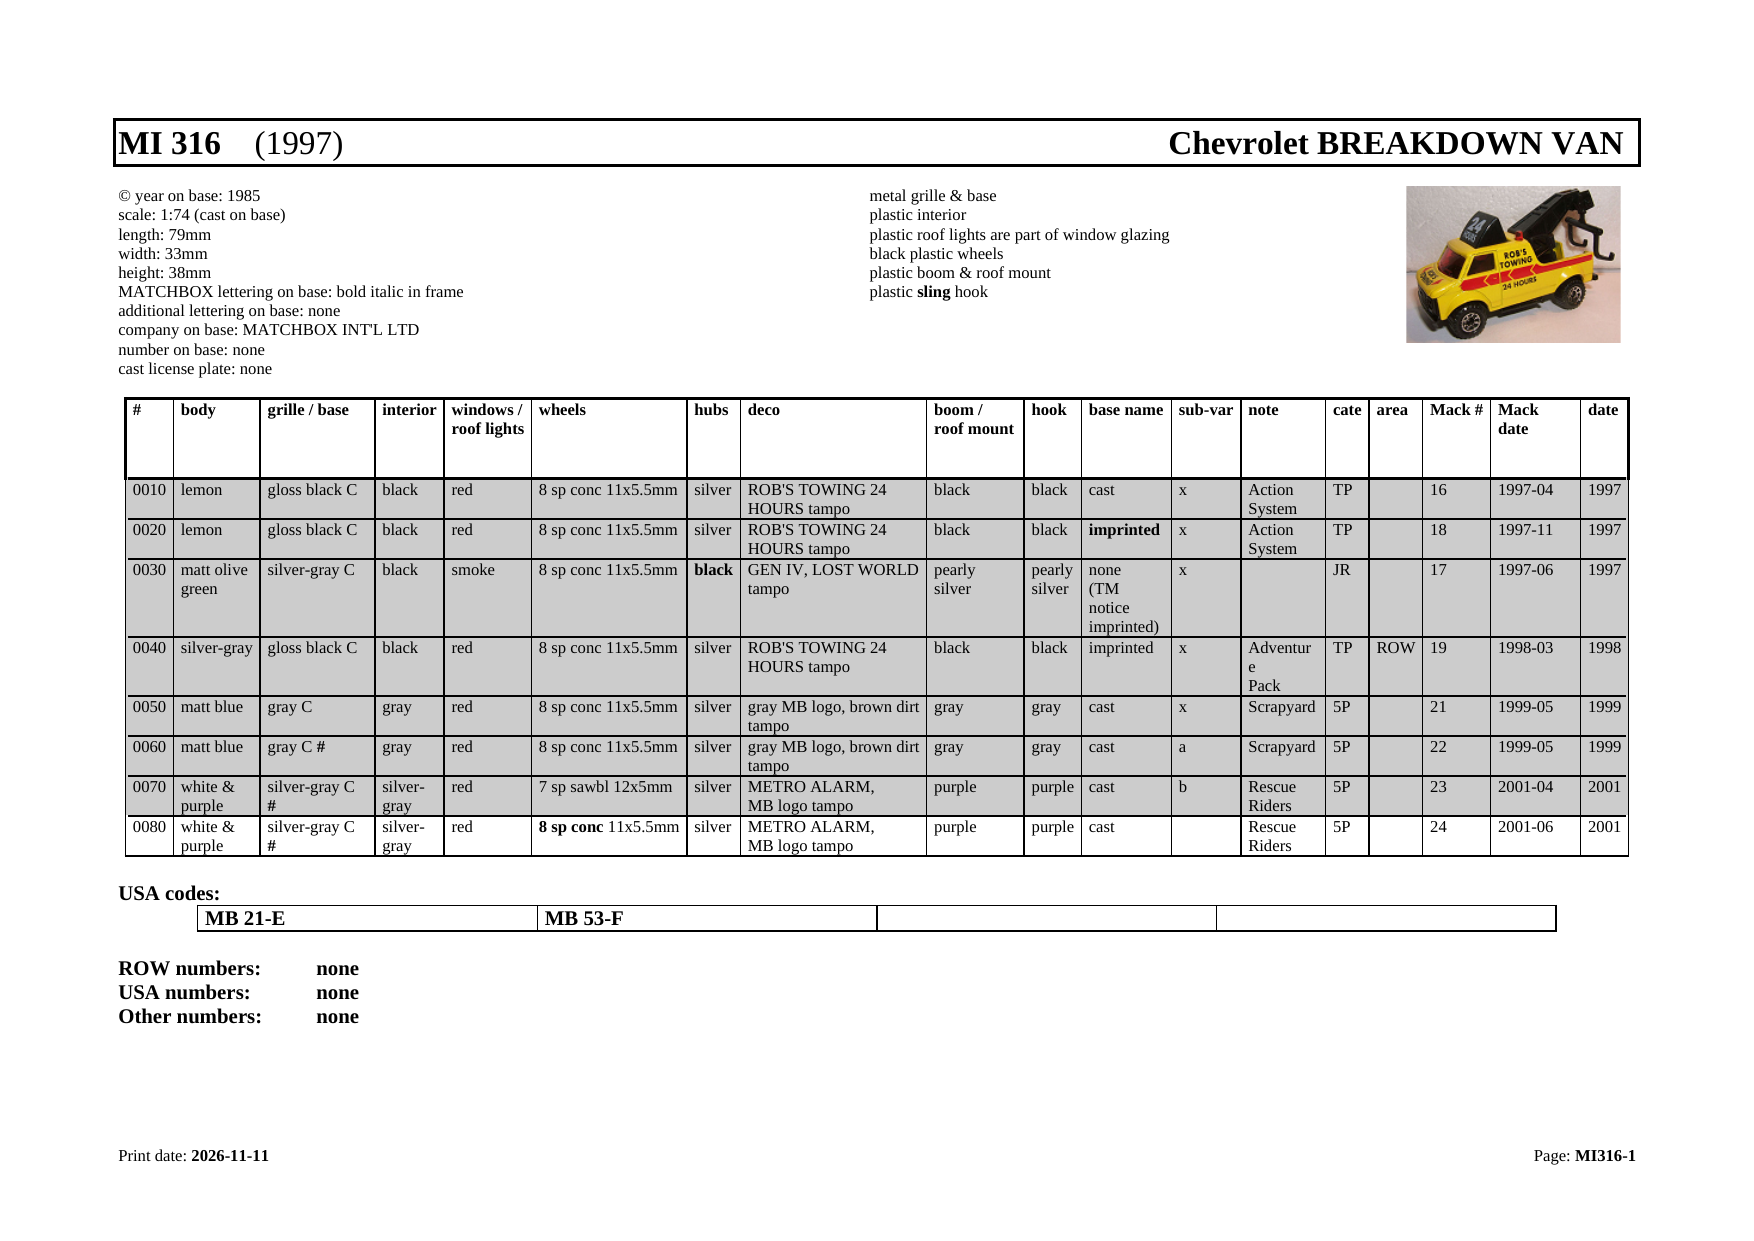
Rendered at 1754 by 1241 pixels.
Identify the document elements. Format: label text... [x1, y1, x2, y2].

table_cell smoke [445, 560, 531, 636]
table_cell Scrapyard [1242, 697, 1325, 735]
table_cell cast [1082, 480, 1171, 518]
table_cell cast [1082, 777, 1171, 815]
table_cell 2001-04 [1491, 777, 1580, 815]
table_cell [1370, 697, 1422, 735]
table_cell none [316, 1004, 395, 1028]
table_cell white & purple [174, 817, 259, 855]
table_header boom / roof mount [927, 400, 1023, 477]
table_cell Action System [1242, 480, 1325, 518]
table_cell silver [688, 520, 740, 558]
table_cell matt blue [174, 737, 259, 775]
table_cell gray [927, 697, 1023, 735]
table_cell lemon [174, 480, 259, 518]
table_cell silver [688, 480, 740, 518]
table_cell purple [927, 777, 1023, 815]
table_cell Action System [1242, 520, 1325, 558]
table_header hubs [688, 400, 740, 477]
text USA codes: [118, 881, 1636, 904]
table_cell 5P [1326, 697, 1368, 735]
table_header deco [741, 400, 926, 477]
table_cell 0040 [126, 636, 173, 695]
table_header [1245, 186, 1621, 378]
table_cell silver- gray [376, 777, 443, 815]
table_cell TP [1326, 520, 1368, 558]
table_cell 24 [1423, 817, 1490, 855]
table_cell silver [688, 697, 740, 735]
table_cell 8 sp conc 11x5.5mm [532, 520, 686, 558]
table_cell red [445, 697, 531, 735]
table_cell silver [688, 638, 740, 695]
table_cell black [1025, 520, 1081, 558]
table_cell ROW [1370, 638, 1422, 695]
table_cell 0060 [126, 735, 173, 775]
table_cell purple [927, 817, 1023, 855]
table_cell silver-gray [174, 638, 259, 695]
table_cell Scrapyard [1242, 737, 1325, 775]
table_cell 2001 [1581, 815, 1628, 855]
table_cell silver-gray C [261, 560, 374, 636]
table_cell 16 [1423, 480, 1490, 518]
table_cell none (TM notice imprinted) [1082, 560, 1171, 636]
table_cell ROB'S TOWING 24 HOURS tampo [741, 638, 926, 695]
table_cell x [1172, 480, 1240, 518]
table_header base name [1082, 400, 1171, 477]
table_cell gray [1025, 737, 1081, 775]
table_header metal grille & base plastic interior plastic roof lights are part of window glazing black plastic wheels plastic boom & roof mount plastic sling hook [869, 186, 1245, 378]
table_cell 8 sp conc 11x5.5mm [532, 480, 686, 518]
table_cell ROB'S TOWING 24 HOURS tampo [741, 480, 926, 518]
table_cell purple [1025, 817, 1081, 855]
table_header [878, 906, 1216, 930]
table_header MB 53-F [538, 906, 876, 930]
table_cell cast [1082, 697, 1171, 735]
table_cell 1999 [1581, 735, 1628, 775]
table_cell 8 sp conc 11x5.5mm [532, 697, 686, 735]
table_header ROW numbers: [118, 956, 316, 980]
table_cell b [1172, 777, 1240, 815]
table_cell purple [1025, 777, 1081, 815]
table_header MB 21-E [198, 906, 537, 930]
table_cell 1997-06 [1491, 560, 1580, 636]
table_cell 5P [1326, 817, 1368, 855]
table_cell GEN IV, LOST WORLD tampo [741, 560, 926, 636]
table_header grille / base [261, 400, 374, 477]
table_cell silver- gray [376, 817, 443, 855]
table_cell USA numbers: [118, 980, 316, 1004]
table_header [1217, 906, 1555, 930]
table_cell gray [376, 697, 443, 735]
table_cell 1997 [1581, 518, 1628, 558]
table_cell 0050 [126, 695, 173, 735]
table_header © year on base: 1985 scale: 1:74 (cast on base) length: 79mm width: 33mm height: 38mm MATCHBOX lettering on base: bold italic in frame additional lettering on base: none company on base: MATCHBOX INT'L LTD number on base: none cast license plate: none [118, 186, 869, 378]
table_cell pearly silver [927, 560, 1023, 636]
table_cell 8 sp conc 11x5.5mm [532, 817, 686, 855]
table_cell [1370, 480, 1422, 518]
table_cell x [1172, 560, 1240, 636]
table_cell a [1172, 737, 1240, 775]
table_cell cast [1082, 737, 1171, 775]
table_cell Adventure Pack [1242, 638, 1325, 695]
table_cell red [445, 737, 531, 775]
table_header area [1370, 400, 1422, 477]
text MI 316 (1997) Chevrolet BREAKDOWN VAN [116, 121, 1638, 164]
table_cell 1997 [1581, 558, 1628, 636]
table_cell black [688, 560, 740, 636]
table_cell 1999-05 [1491, 737, 1580, 775]
table_cell 23 [1423, 777, 1490, 815]
table_cell black [376, 560, 443, 636]
table_cell imprinted [1082, 520, 1171, 558]
table_cell 17 [1423, 560, 1490, 636]
table_cell [1370, 520, 1422, 558]
table_cell black [927, 638, 1023, 695]
table_cell black [1025, 480, 1081, 518]
table_cell JR [1326, 560, 1368, 636]
table_cell 22 [1423, 737, 1490, 775]
table_cell red [445, 520, 531, 558]
table_cell silver [688, 737, 740, 775]
table_cell 1997-04 [1491, 480, 1580, 518]
table_cell 1999 [1581, 695, 1628, 735]
table_cell 2001-06 [1491, 817, 1580, 855]
table_header sub-var [1172, 400, 1240, 477]
table_cell [1370, 777, 1422, 815]
table_cell [1242, 560, 1325, 636]
table_cell gloss black C [261, 520, 374, 558]
table_cell 0030 [126, 558, 173, 636]
table_header date [1581, 400, 1627, 477]
table_cell gloss black C [261, 638, 374, 695]
table_cell silver [688, 817, 740, 855]
table_cell black [1025, 638, 1081, 695]
table_header none [316, 956, 395, 980]
table_cell cast [1082, 817, 1171, 855]
table_cell [1172, 817, 1240, 855]
table_cell 2001 [1581, 775, 1628, 815]
table_cell black [376, 480, 443, 518]
table_cell 1997-11 [1491, 520, 1580, 558]
table_header note [1242, 400, 1325, 477]
table_cell imprinted [1082, 638, 1171, 695]
table_cell Rescue Riders [1242, 777, 1325, 815]
table_cell METRO ALARM, MB logo tampo [741, 817, 926, 855]
table_cell gray [376, 737, 443, 775]
table_cell x [1172, 638, 1240, 695]
table_cell gray [927, 737, 1023, 775]
table_cell 19 [1423, 638, 1490, 695]
table_cell black [376, 638, 443, 695]
table_cell METRO ALARM, MB logo tampo [741, 777, 926, 815]
table_cell [1370, 560, 1422, 636]
table_cell 7 sp sawbl 12x5mm [532, 777, 686, 815]
table_cell 1997 [1581, 477, 1628, 518]
table_cell 0080 [126, 815, 173, 855]
table_cell silver-gray C # [261, 777, 374, 815]
table_cell red [445, 777, 531, 815]
table_cell gray [1025, 697, 1081, 735]
table_cell 21 [1423, 697, 1490, 735]
table_cell red [445, 817, 531, 855]
table_cell matt olive green [174, 560, 259, 636]
table_cell Rescue Riders [1242, 817, 1325, 855]
table_cell 0010 [126, 478, 173, 518]
table_cell lemon [174, 520, 259, 558]
table_cell silver-gray C # [261, 817, 374, 855]
table_cell [1370, 737, 1422, 775]
table_cell 1999-05 [1491, 697, 1580, 735]
table_cell ROB'S TOWING 24 HOURS tampo [741, 520, 926, 558]
table_cell x [1172, 520, 1240, 558]
table_header cate [1326, 400, 1368, 477]
table_cell 8 sp conc 11x5.5mm [532, 560, 686, 636]
table_header interior [376, 400, 443, 477]
table_cell gray C # [261, 737, 374, 775]
table_cell 5P [1326, 777, 1368, 815]
table_header Mack # [1423, 400, 1490, 477]
table_cell 0070 [126, 775, 173, 815]
table_cell silver [688, 777, 740, 815]
table_cell white & purple [174, 777, 259, 815]
table_cell black [927, 480, 1023, 518]
table_cell TP [1326, 480, 1368, 518]
table_cell TP [1326, 638, 1368, 695]
table_cell gray C [261, 697, 374, 735]
table_header Mack date [1491, 400, 1580, 477]
table_cell Other numbers: [118, 1004, 316, 1028]
table_cell gloss black C [261, 480, 374, 518]
table_cell 5P [1326, 737, 1368, 775]
table_cell 8 sp conc 11x5.5mm [532, 638, 686, 695]
table_header # [127, 400, 173, 477]
table_cell matt blue [174, 697, 259, 735]
table_cell black [927, 520, 1023, 558]
table_header wheels [532, 400, 686, 477]
table_cell 1998 [1581, 636, 1628, 695]
table_cell gray MB logo, brown dirt tampo [741, 737, 926, 775]
table_cell 8 sp conc 11x5.5mm [532, 737, 686, 775]
table_cell 0020 [126, 518, 173, 558]
table_cell red [445, 638, 531, 695]
table_cell [1370, 817, 1422, 855]
table_cell black [376, 520, 443, 558]
table_cell red [445, 480, 531, 518]
table_cell none [316, 980, 395, 1004]
table_cell gray MB logo, brown dirt tampo [741, 697, 926, 735]
table_header hook [1025, 400, 1081, 477]
table_cell x [1172, 697, 1240, 735]
table_header windows / roof lights [445, 400, 531, 477]
table_cell pearly silver [1025, 560, 1081, 636]
table_header body [174, 400, 259, 477]
table_cell 1998-03 [1491, 638, 1580, 695]
table_cell 18 [1423, 520, 1490, 558]
